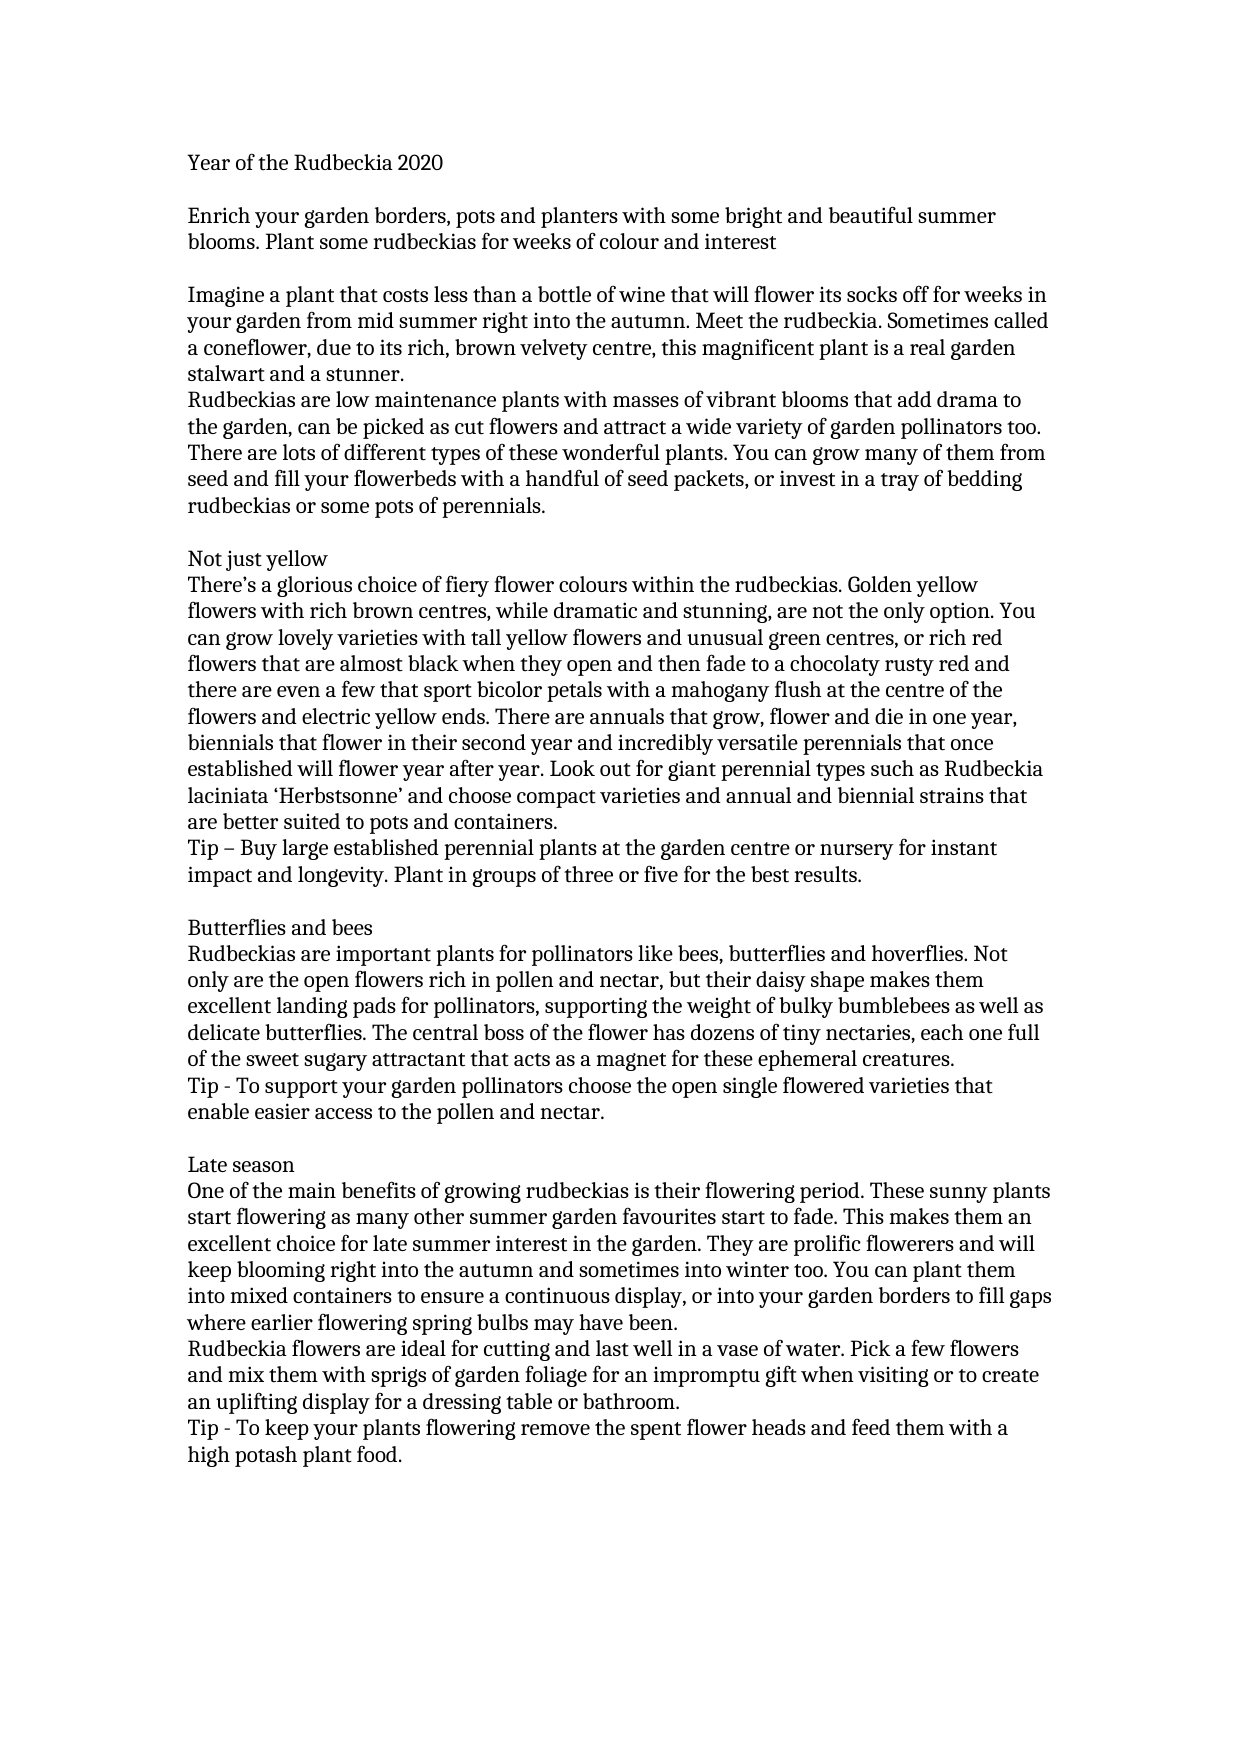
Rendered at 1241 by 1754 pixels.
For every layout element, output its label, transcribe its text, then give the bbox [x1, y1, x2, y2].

text Imagine a plant that costs less than a bottle of wine that will flower its socks off for weeks in your garden from mid summer right into the autumn. Meet the rudbeckia. Sometimes called a coneflower, due to its rich, brown velvety centre, this magnificent plant is a real garden stalwart and a stunner. [187, 282, 1053, 387]
text Rudbeckia flowers are ideal for cutting and last well in a vase of water. Pick a few flowers and mix them with sprigs of garden foliage for an impromptu gift when visiting or to create an uplifting display for a dressing table or bathroom. [187, 1336, 1053, 1415]
text Tip – Buy large established perennial plants at the garden centre or nursery for instant impact and longevity. Plant in groups of three or five for the best results. [187, 835, 1053, 888]
text Not just yellow [187, 545, 1053, 572]
text Enrich your garden borders, pots and planters with some bright and beautiful summer blooms. Plant some rudbeckias for weeks of colour and interest [187, 203, 1053, 255]
text Rudbeckias are important plants for pollinators like bees, butterflies and hoverflies. Not only are the open flowers rich in pollen and nectar, but their daisy shape makes them excellent landing pads for pollinators, supporting the weight of bulky bumblebees as well as delicate butterflies. The central boss of the flower has dozens of tiny nectaries, each one full of the sweet sugary attractant that acts as a magnet for these ephemeral creatures. [187, 941, 1053, 1072]
text Rudbeckias are low maintenance plants with masses of vibrant blooms that add drama to the garden, can be picked as cut flowers and attract a wide variety of garden pollinators too. There are lots of different types of these wonderful plants. You can grow many of them from seed and fill your flowerbeds with a handful of seed packets, or invest in a tray of bedding rudbeckias or some pots of perennials. [187, 387, 1053, 519]
text Year of the Rudbeckia 2020 [187, 150, 1053, 176]
text One of the main benefits of growing rudbeckias is their flowering period. These sunny plants start flowering as many other summer garden favourites start to fade. This makes them an excellent choice for late summer interest in the garden. They are prolific flowerers and will keep blooming right into the autumn and sometimes into winter too. You can plant them into mixed containers to ensure a continuous display, or into your garden borders to fill gaps where earlier flowering spring bulbs may have been. [187, 1178, 1053, 1336]
text There’s a glorious choice of fiery flower colours within the rudbeckias. Golden yellow flowers with rich brown centres, while dramatic and stunning, are not the only option. You can grow lovely varieties with tall yellow flowers and unusual green centres, or rich red flowers that are almost black when they open and then fade to a chocolaty rusty red and there are even a few that sport bicolor petals with a mahogany flush at the centre of the flowers and electric yellow ends. There are annuals that grow, flower and die in one year, biennials that flower in their second year and incredibly versatile perennials that once established will flower year after year. Look out for giant perennial types such as Rudbeckia laciniata ‘Herbstsonne’ and choose compact varieties and annual and biennial strains that are better suited to pots and containers. [187, 572, 1053, 835]
text Late season [187, 1151, 1053, 1178]
text Tip - To keep your plants flowering remove the spent flower heads and feed them with a high potash plant food. [187, 1415, 1053, 1468]
text Tip - To support your garden pollinators choose the open single flowered varieties that enable easier access to the pollen and nectar. [187, 1072, 1053, 1125]
text Butterflies and bees [187, 914, 1053, 941]
